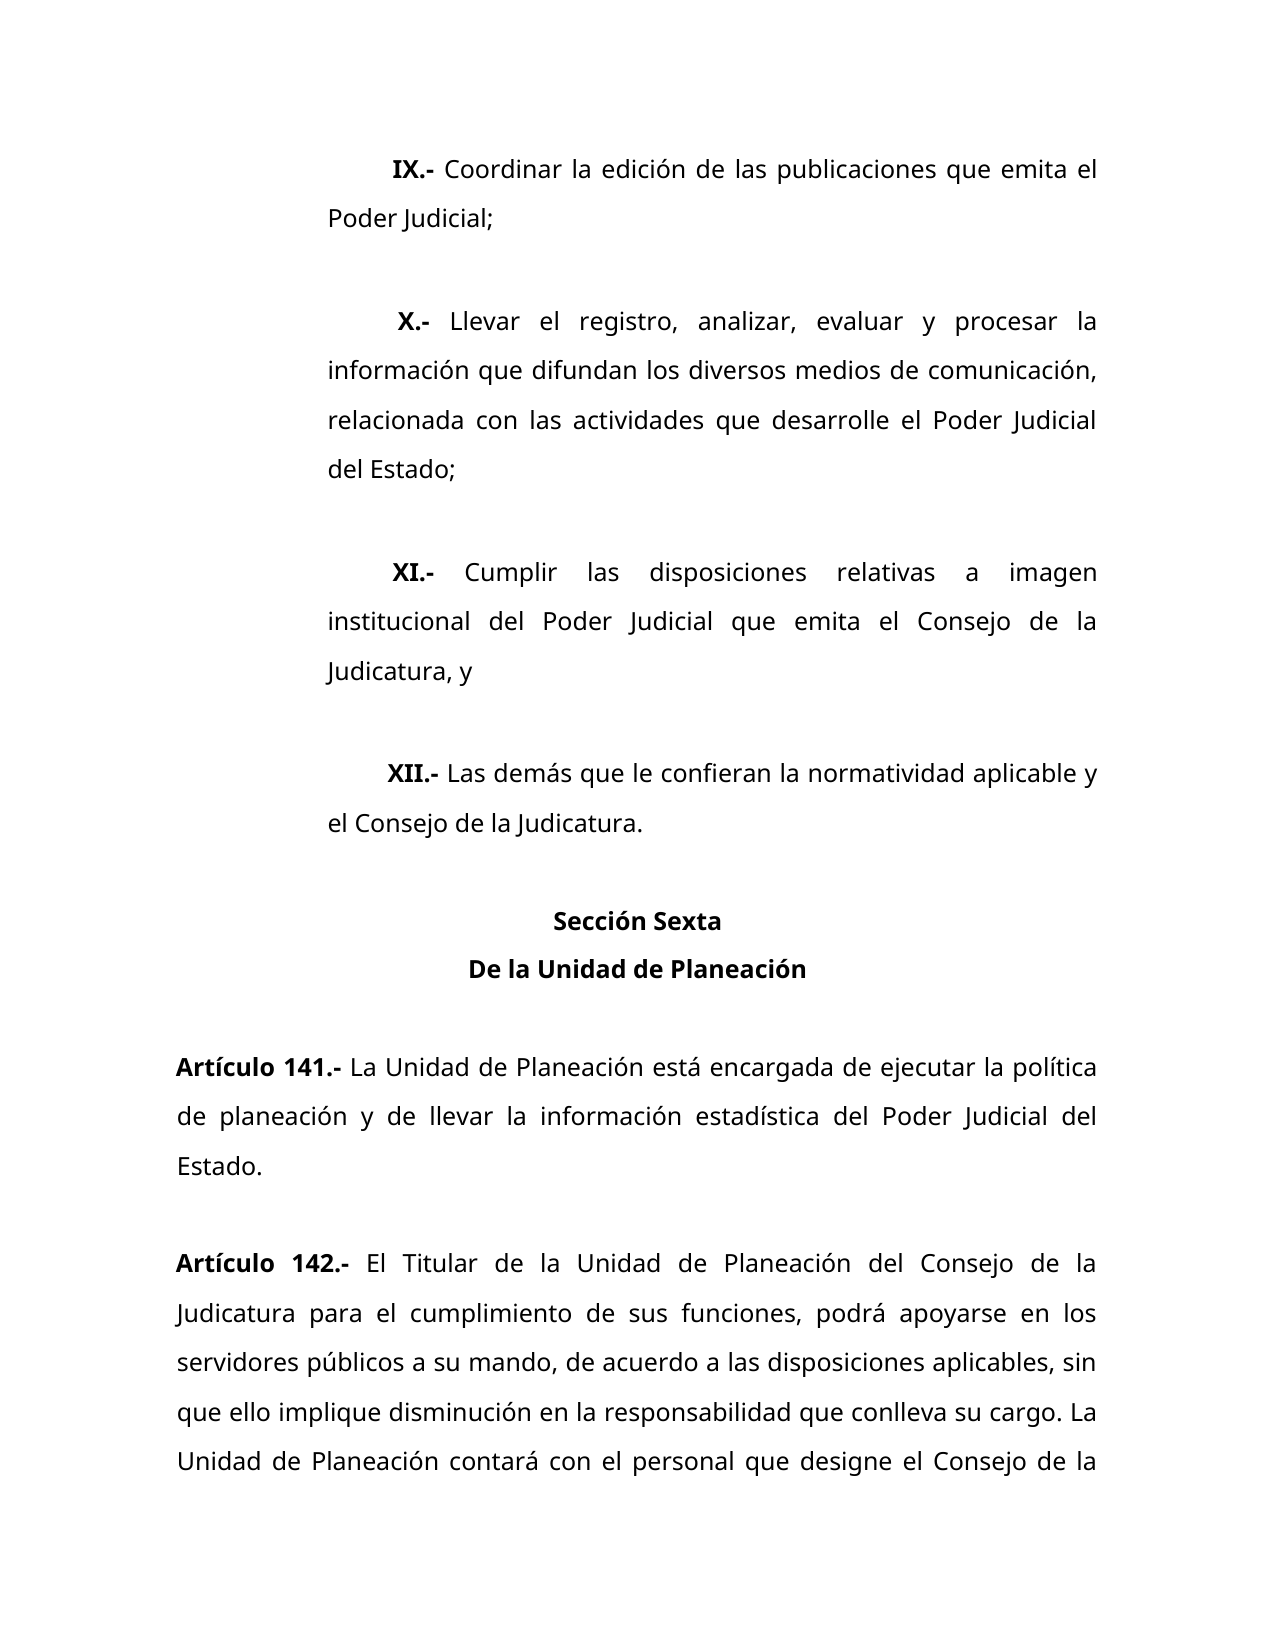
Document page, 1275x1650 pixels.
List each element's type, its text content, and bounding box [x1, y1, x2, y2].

subtitle De la Unidad de Planeación [177, 952, 1098, 986]
text XI.- Cumplir las disposiciones relativas a imagen institucional del Poder Judicial que emita el Consejo de la Judicatura, y [327, 554, 1098, 687]
text IX.- Coordinar la edición de las publicaciones que emita el Poder Judicial; [327, 151, 1098, 235]
text X.- Llevar el registro, analizar, evaluar y procesar la información que difundan los diversos medios de comunicación, relacionada con las actividades que desarrolle el Poder Judicial del Estado; [327, 303, 1098, 486]
text XII.- Las demás que le confieran la normatividad aplicable y el Consejo de la Judicatura. [327, 756, 1098, 839]
subtitle Sección Sexta [177, 903, 1098, 937]
text Artículo 141.- La Unidad de Planeación está encargada de ejecutar la política de planeación y de llevar la información estadística del Poder Judicial del Estado. [176, 1049, 1098, 1182]
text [176, 1246, 1098, 1478]
